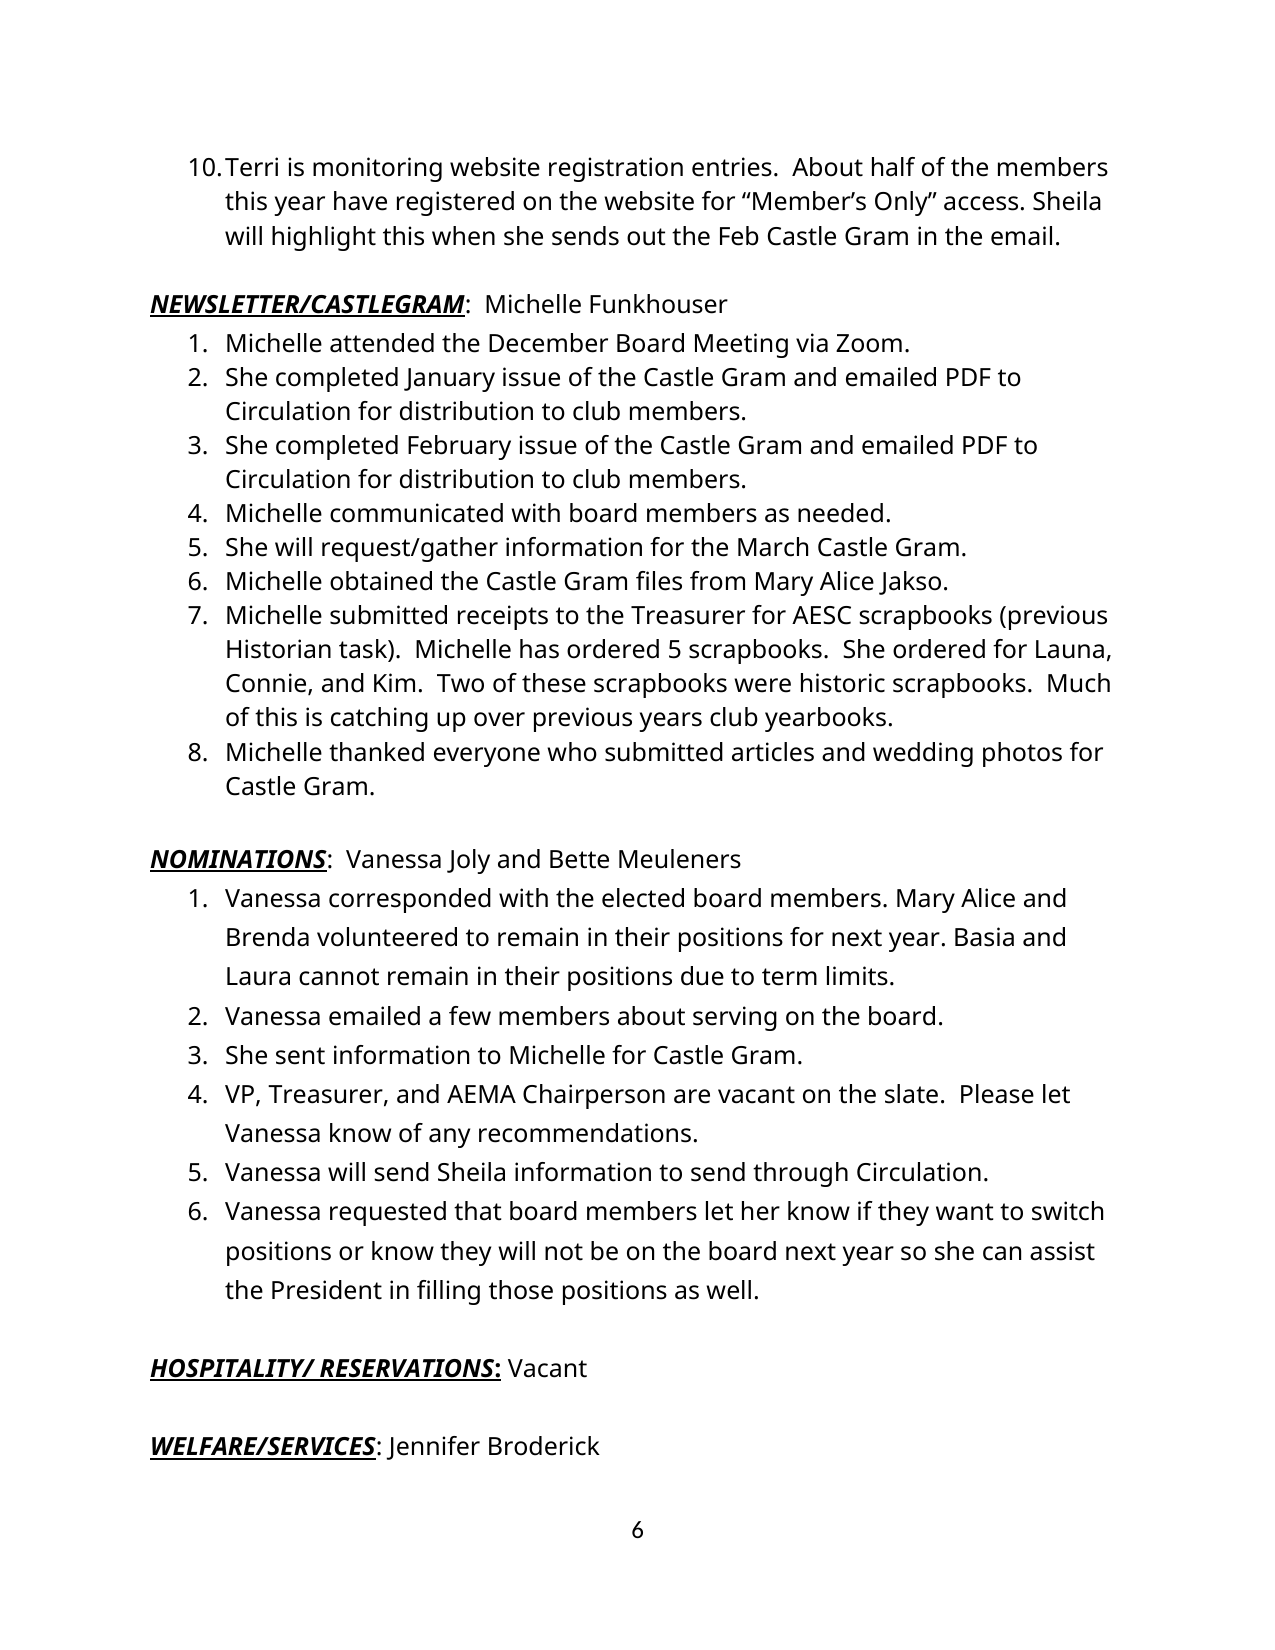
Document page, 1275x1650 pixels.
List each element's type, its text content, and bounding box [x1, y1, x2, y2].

text HOSPITALITY/ RESERVATIONS: Vacant [150, 1351, 1125, 1385]
list Michelle attended the December Board Meeting via Zoom. [187, 325, 1125, 359]
list VP, Treasurer, and AEMA Chairperson are vacant on the slate. Please let Vanessa know of any recommendations. [187, 1076, 1125, 1150]
text NOMINATIONS: Vanessa Joly and Bette Meuleners [150, 841, 1125, 876]
list Michelle obtained the Castle Gram files from Mary Alice Jakso. [187, 564, 1125, 598]
text WELFARE/SERVICES: Jennifer Broderick [150, 1429, 1125, 1463]
list Michelle communicated with board members as needed. [187, 496, 1125, 530]
list Vanessa emailed a few members about serving on the board. [187, 998, 1125, 1032]
list Michelle thanked everyone who submitted articles and wedding photos for Castle Gram. [187, 734, 1125, 802]
list Michelle submitted receipts to the Treasurer for AESC scrapbooks (previous Historian task). Michelle has ordered 5 scrapbooks. She ordered for Launa, Connie, and Kim. Two of these scrapbooks were historic scrapbooks. Much of this is catching up over previous years club yearbooks. [187, 598, 1125, 734]
list Terri is monitoring website registration entries. About half of the members this year have registered on the website for “Member’s Only” access. Sheila will highlight this when she sends out the Feb Castle Gram in the email. [187, 150, 1125, 252]
list Vanessa corresponded with the elected board members. Mary Alice and Brenda volunteered to remain in their positions for next year. Basia and Laura cannot remain in their positions due to term limits. [187, 881, 1125, 993]
list NEWSLETTER/CASTLEGRAM: Michelle Funkhouser [150, 286, 1125, 320]
list She sent information to Michelle for Castle Gram. [187, 1037, 1125, 1071]
list Vanessa will send Sheila information to send through Circulation. [187, 1155, 1125, 1189]
list She completed February issue of the Castle Gram and emailed PDF to Circulation for distribution to club members. [187, 428, 1125, 496]
list Vanessa requested that board members let her know if they want to switch positions or know they will not be on the board next year so she can assist the President in filling those positions as well. [187, 1194, 1125, 1306]
list She will request/gather information for the March Castle Gram. [187, 530, 1125, 564]
list She completed January issue of the Castle Gram and emailed PDF to Circulation for distribution to club members. [187, 359, 1125, 428]
